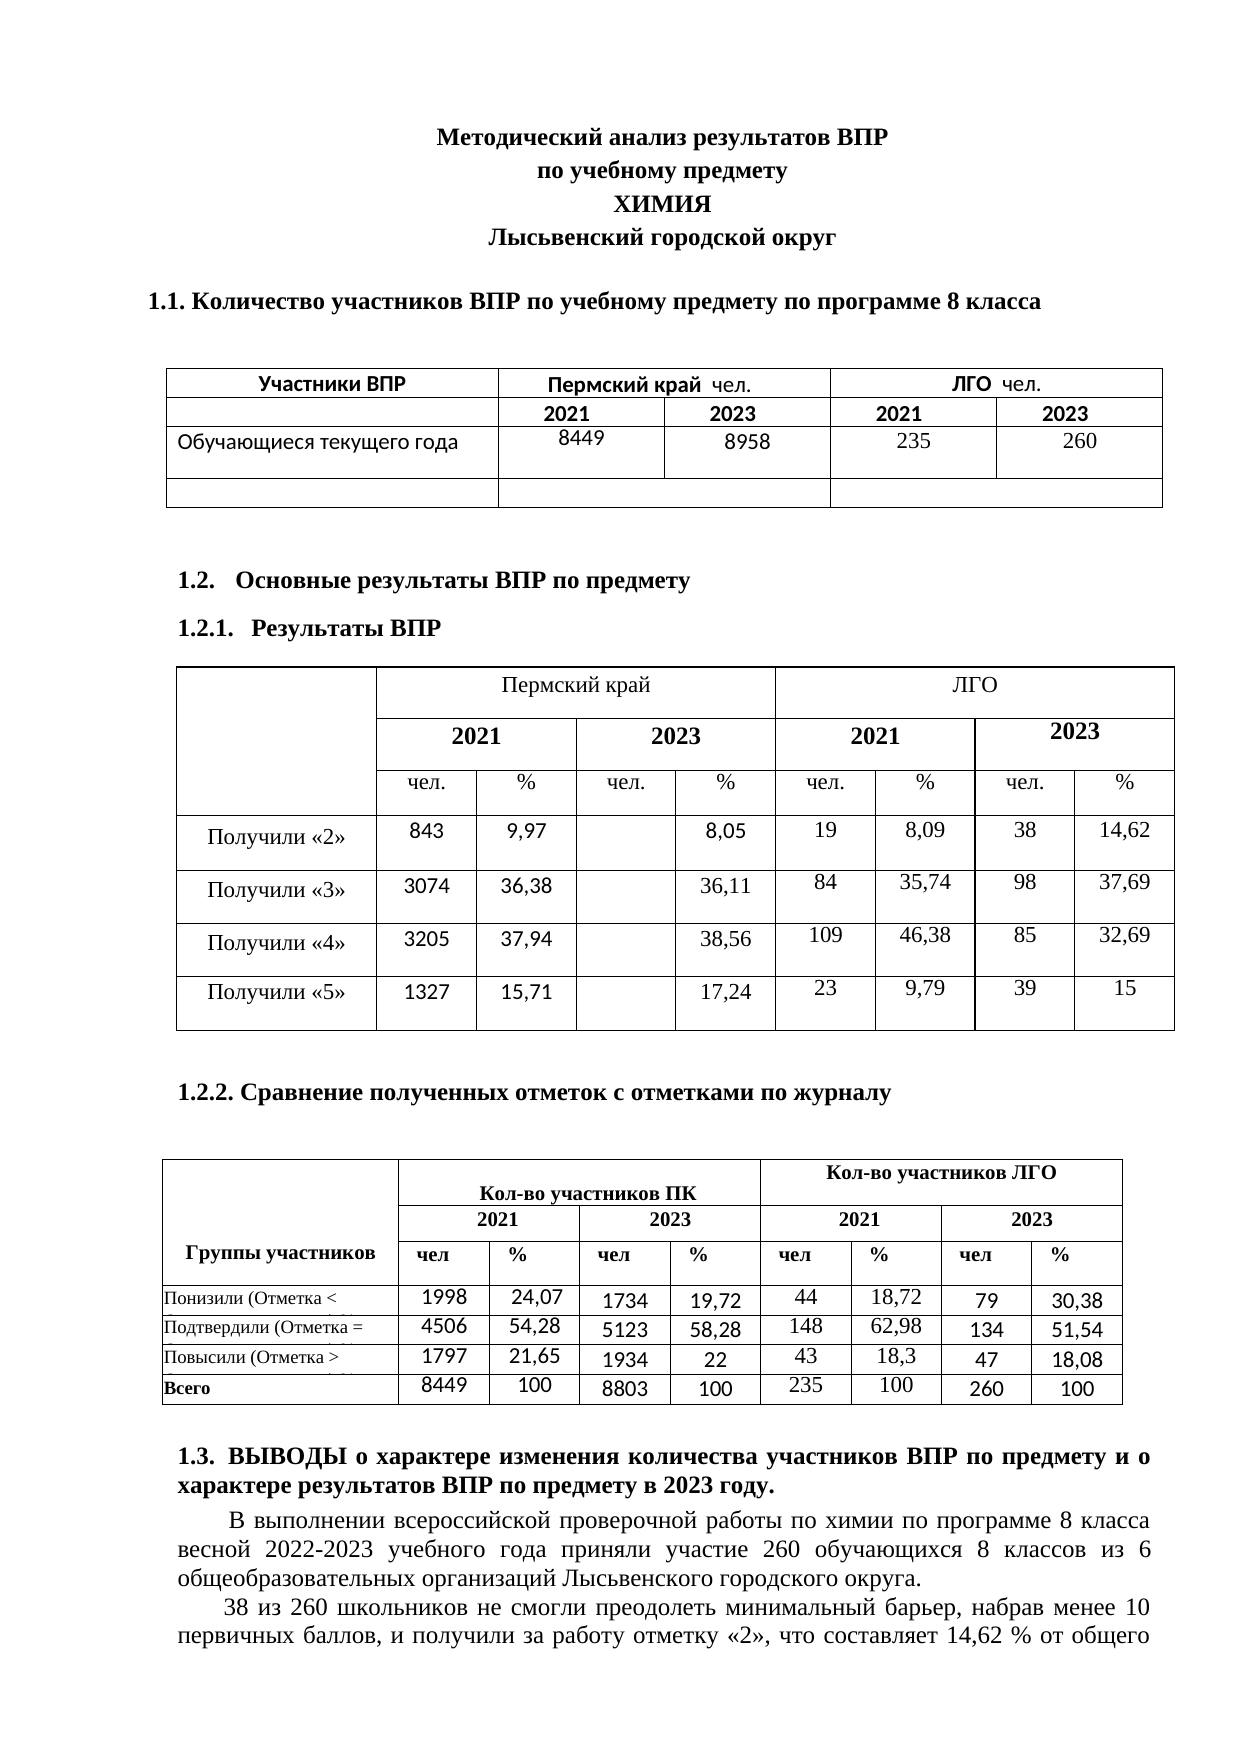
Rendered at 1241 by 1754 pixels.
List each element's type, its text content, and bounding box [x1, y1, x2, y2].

table_cell чел [580, 1242, 670, 1285]
table_cell 100 [671, 1375, 760, 1404]
table_cell [577, 816, 675, 870]
table_cell 18,08 [1032, 1345, 1122, 1373]
table_cell чел. [577, 771, 675, 815]
table_cell 21,65 [490, 1345, 579, 1373]
table_cell [577, 977, 675, 1030]
table_cell чел [761, 1242, 851, 1285]
table_header [177, 668, 376, 815]
table_cell 54,28 [490, 1316, 579, 1344]
table_cell [167, 398, 498, 426]
table_cell 1934 [580, 1345, 670, 1373]
table_cell 4506 [399, 1316, 489, 1344]
table_cell 235 [761, 1375, 851, 1404]
table_cell 44 [761, 1286, 851, 1314]
list Основные результаты ВПР по предмету [177, 569, 1152, 594]
table_cell 24,07 [490, 1286, 579, 1314]
table_header ЛГО [776, 668, 1174, 718]
table_cell 19,72 [671, 1286, 760, 1314]
table_cell [499, 479, 830, 507]
table_cell 79 [942, 1286, 1031, 1314]
table_header Пермский край [377, 668, 775, 718]
table_cell Получили «5» [177, 977, 376, 1030]
table_cell 8449 [399, 1375, 489, 1404]
table_cell 148 [761, 1316, 851, 1344]
table_cell 17,24 [676, 977, 775, 1030]
table_cell 2023 [580, 1206, 760, 1241]
table_cell 8958 [665, 427, 830, 478]
table_cell 9,97 [477, 816, 576, 870]
table_cell 1734 [580, 1286, 670, 1314]
list ВЫВОДЫ о характере изменения количества участников ВПР по предмету и о характере результатов ВПР по предмету в 2023 году. [177, 1441, 1152, 1499]
table_cell 15,71 [477, 977, 576, 1030]
table_cell чел. [377, 771, 476, 815]
table_cell 2023 [577, 719, 775, 770]
table_cell 38 [976, 816, 1074, 870]
table_header Кол-во участников ЛГО % [761, 1160, 1122, 1205]
table_cell 100 [1032, 1375, 1122, 1404]
table_cell 37,94 [477, 924, 576, 976]
table_cell чел. [976, 771, 1074, 815]
table_cell 134 [942, 1316, 1031, 1344]
table_header Участники ВПР [167, 369, 498, 397]
table_cell 2021 [499, 398, 664, 426]
table_cell 8449 [499, 427, 664, 478]
table_cell % [1032, 1242, 1122, 1285]
table_cell % [852, 1242, 941, 1285]
table_cell [831, 479, 1162, 507]
list Результаты ВПР [177, 616, 1152, 641]
table_cell 2023 [997, 398, 1162, 426]
table_cell 85 [976, 924, 1074, 976]
table_cell 260 [942, 1375, 1031, 1404]
table_cell чел. [776, 771, 875, 815]
text 1.2.2. Сравнение полученных отметок с отметками по журналу [177, 1081, 1152, 1106]
table_cell 2023 [665, 398, 830, 426]
table_cell 260 [997, 427, 1162, 478]
table_cell 1327 [377, 977, 476, 1030]
table_cell 37,69 [1075, 871, 1174, 923]
table_cell 18,3 [852, 1345, 941, 1373]
table_cell 9,79 [876, 977, 974, 1030]
table_cell 98 [976, 871, 1074, 923]
table_cell 35,74 [876, 871, 974, 923]
table_cell 5123 [580, 1316, 670, 1344]
table_cell 19 [776, 816, 875, 870]
table_cell % [477, 771, 576, 815]
table_cell 51,54 [1032, 1316, 1122, 1344]
table_cell чел [942, 1242, 1031, 1285]
table_cell 8803 [580, 1375, 670, 1404]
table_header Группы участников [163, 1160, 398, 1285]
table_cell 235 [831, 427, 996, 478]
text Лысьвенский городской округ [177, 219, 1147, 252]
table_cell [577, 924, 675, 976]
table_cell Получили «2» [177, 816, 376, 870]
table_cell 43 [761, 1345, 851, 1373]
table_header ЛГО чел. [831, 369, 1162, 397]
table_cell 2021 [377, 719, 576, 770]
table_cell Подтвердили (Отметка = Отметке по журналу) % [163, 1316, 398, 1344]
table_cell 23 [776, 977, 875, 1030]
table_cell 109 [776, 924, 875, 976]
table_cell 1797 [399, 1345, 489, 1373]
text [177, 1592, 1152, 1649]
table_cell Получили «3» [177, 871, 376, 923]
table_cell 2023 [976, 719, 1174, 770]
table_cell 62,98 [852, 1316, 941, 1344]
table_cell 18,72 [852, 1286, 941, 1314]
table_cell 843 [377, 816, 476, 870]
table_cell 32,69 [1075, 924, 1174, 976]
table_header Кол-во участников ПК [399, 1160, 760, 1205]
table_cell 58,28 [671, 1316, 760, 1344]
table_cell 36,11 [676, 871, 775, 923]
table_cell 2021 [831, 398, 996, 426]
table_cell % [876, 771, 974, 815]
table_cell 2023 [942, 1206, 1122, 1241]
table_cell Понизили (Отметка < Отметка по журналу) % [163, 1286, 398, 1314]
table_cell 2021 [761, 1206, 941, 1241]
table_cell 3205 [377, 924, 476, 976]
table_cell Повысили (Отметка > Отметка по журналу) % [163, 1345, 398, 1373]
table_cell 1998 [399, 1286, 489, 1314]
table_cell % [490, 1242, 579, 1285]
table_cell 84 [776, 871, 875, 923]
table_cell Получили «4» [177, 924, 376, 976]
text Методический анализ результатов ВПР по учебному предмету ХИМИЯ [177, 118, 1147, 219]
table_cell Всего [163, 1375, 398, 1404]
text 1.1. Количество участников ВПР по учебному предмету по программе 8 класса [148, 286, 1152, 315]
table_cell 8,05 [676, 816, 775, 870]
table_cell чел [399, 1242, 489, 1285]
table_cell 15 [1075, 977, 1174, 1030]
table_cell 46,38 [876, 924, 974, 976]
table_cell 100 [490, 1375, 579, 1404]
table_cell 30,38 [1032, 1286, 1122, 1314]
table_cell 38,56 [676, 924, 775, 976]
table_cell 8,09 [876, 816, 974, 870]
table_cell 2021 [399, 1206, 579, 1241]
table_cell 22 [671, 1345, 760, 1373]
table_cell [167, 479, 498, 507]
table_cell 3074 [377, 871, 476, 923]
table_cell 14,62 [1075, 816, 1174, 870]
text В выполнении всероссийской проверочной работы по химии по программе 8 класса весной 2022-2023 учебного года приняли участие 260 обучающихся 8 классов из 6 общеобразовательных организаций Лысьвенского городского округа. [177, 1506, 1152, 1592]
table_cell 100 [852, 1375, 941, 1404]
table_cell % [676, 771, 775, 815]
table_cell % [671, 1242, 760, 1285]
table_cell % [1075, 771, 1174, 815]
table_header Пермский край чел. [499, 369, 830, 397]
table_cell 39 [976, 977, 1074, 1030]
table_cell 36,38 [477, 871, 576, 923]
table_cell 47 [942, 1345, 1031, 1373]
table_cell 2021 [776, 719, 974, 770]
table_cell [577, 871, 675, 923]
table_cell Обучающиеся текущего года [167, 427, 498, 478]
